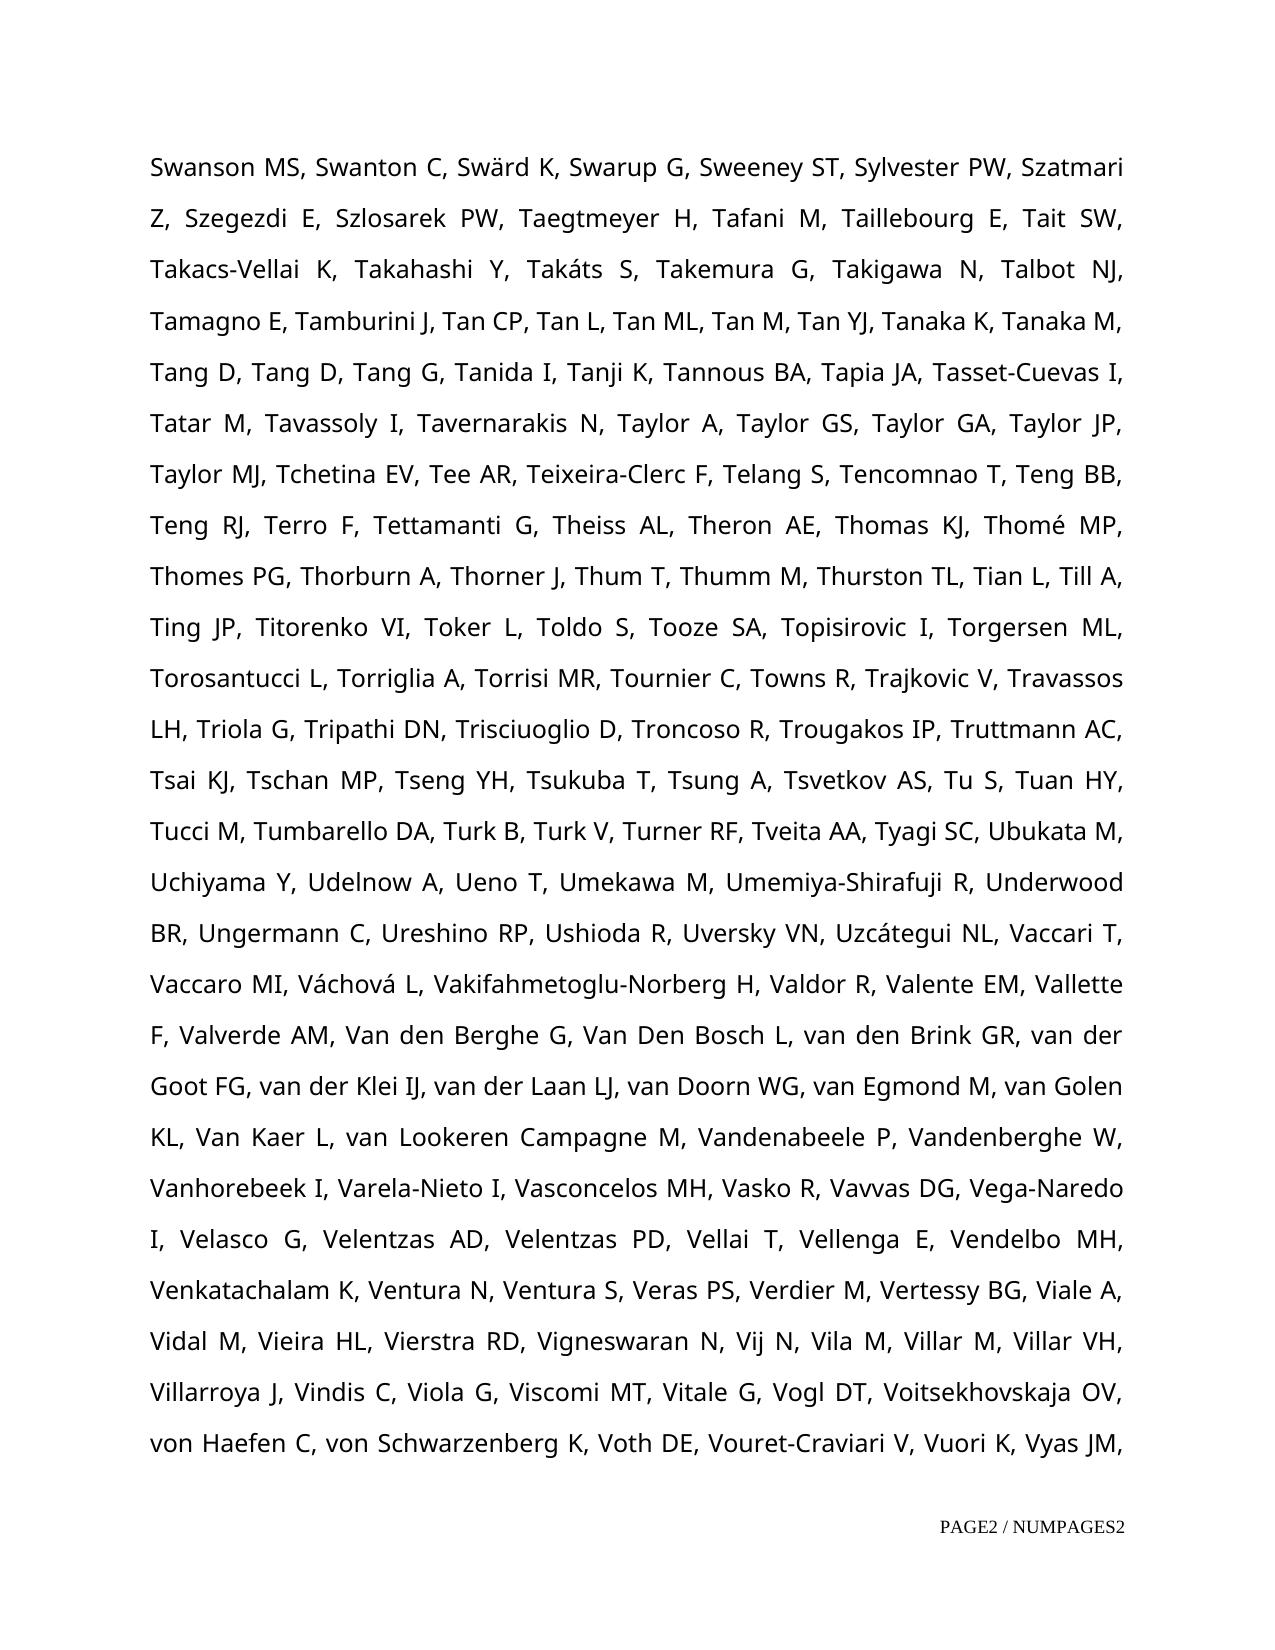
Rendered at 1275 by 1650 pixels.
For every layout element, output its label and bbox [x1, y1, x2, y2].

text [150, 150, 1125, 1460]
